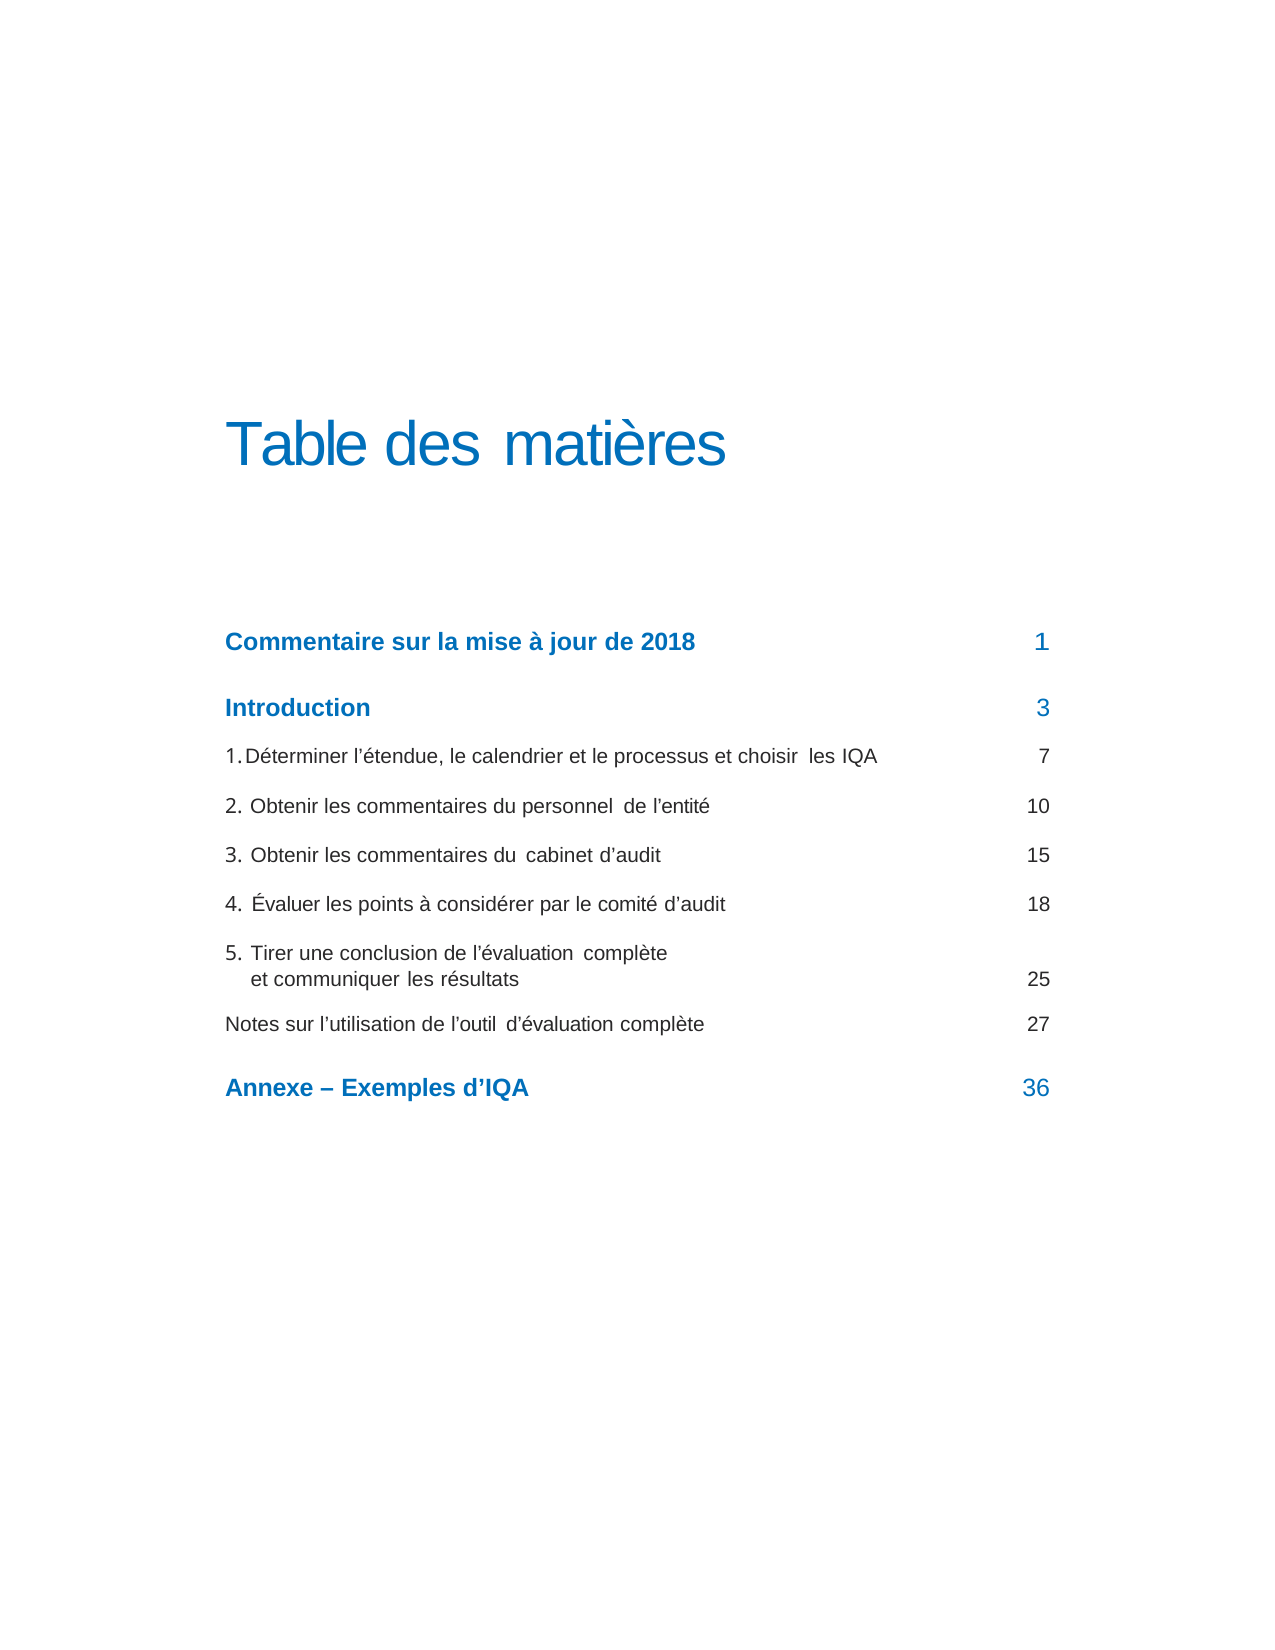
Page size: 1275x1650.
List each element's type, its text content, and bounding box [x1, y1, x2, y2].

subtitle Table des matières [225, 407, 1275, 479]
